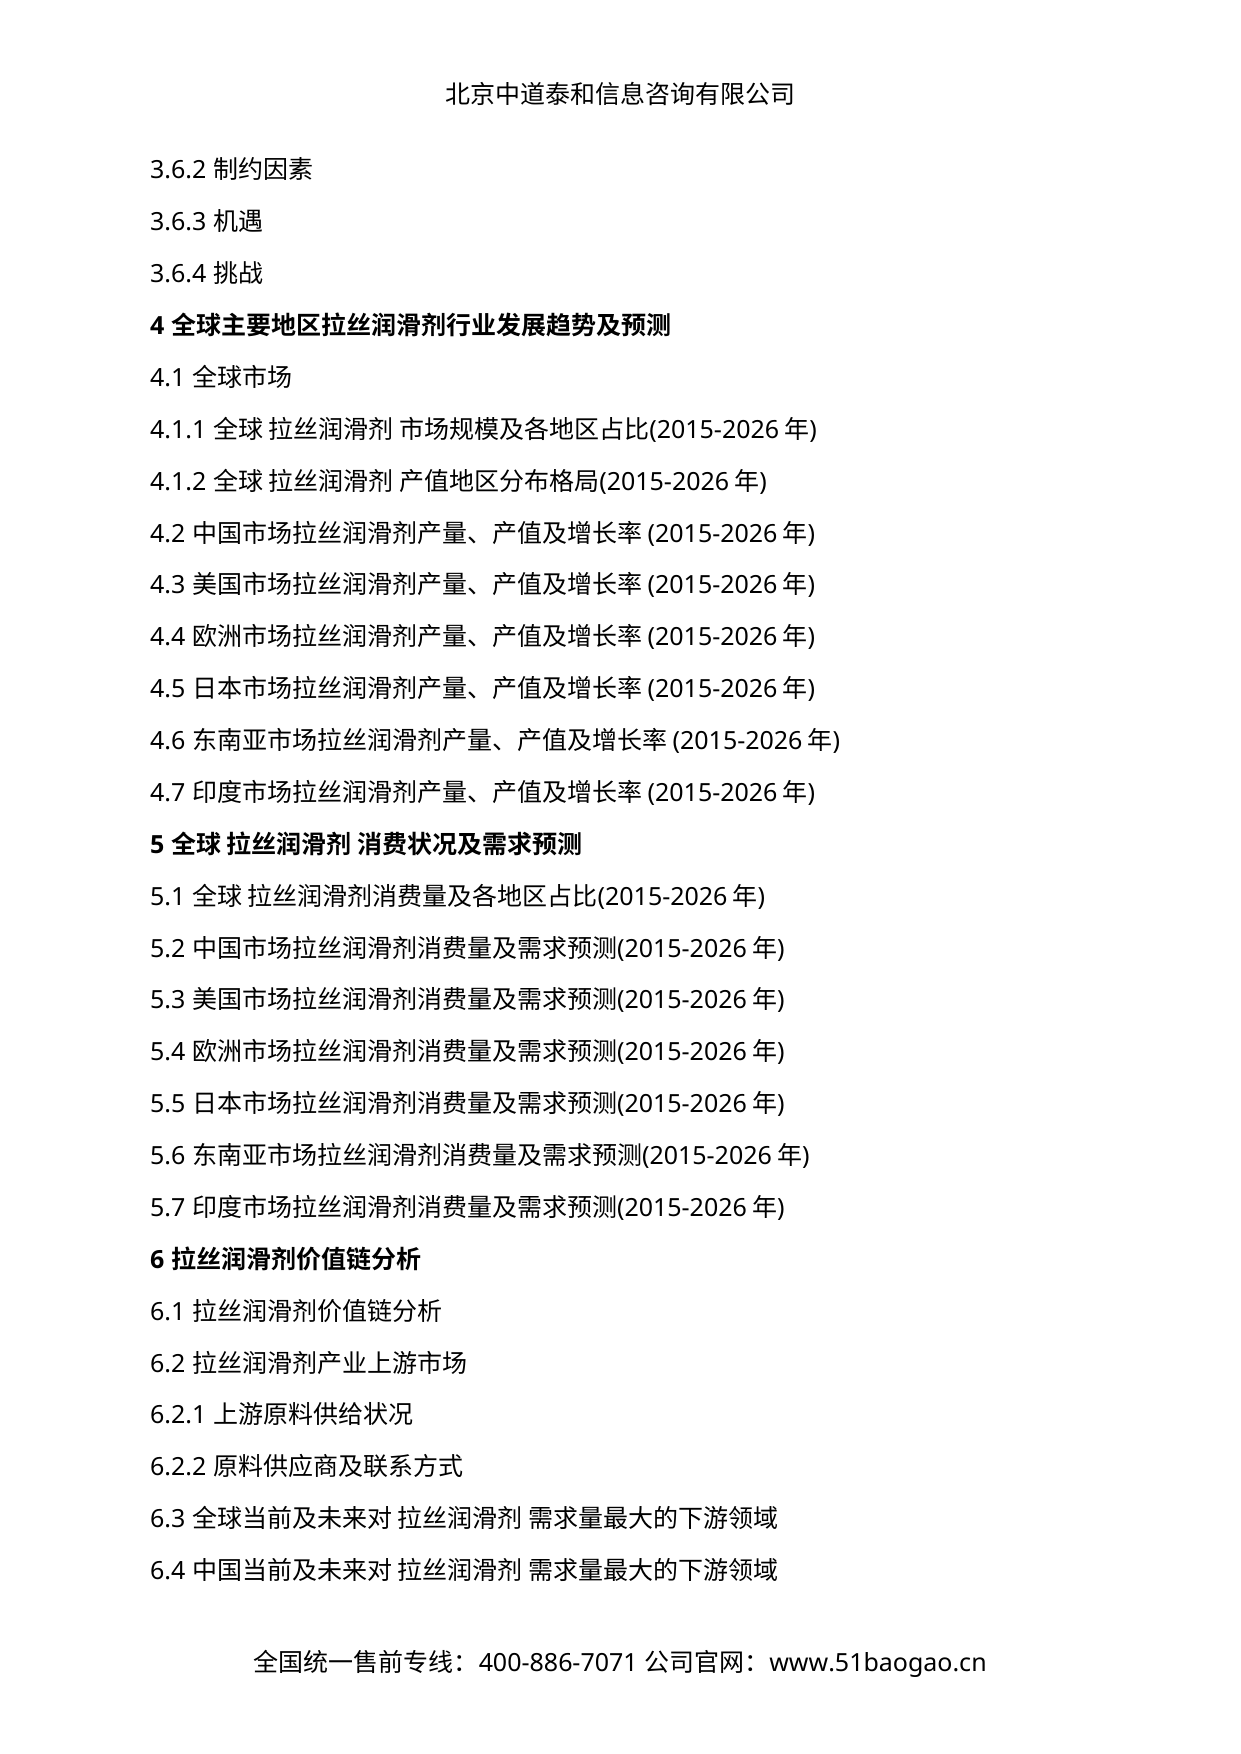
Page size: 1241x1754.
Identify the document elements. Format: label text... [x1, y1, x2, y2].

text 4.6 东南亚市场拉丝润滑剂产量、产值及增长率 (2015-2026年) [150, 721, 1090, 757]
text 4.2 中国市场拉丝润滑剂产量、产值及增长率 (2015-2026年) [150, 513, 1090, 549]
text 6.1 拉丝润滑剂价值链分析 [150, 1291, 1090, 1327]
text 3.6.4 挑战 [150, 254, 1090, 290]
text 5.4 欧洲市场拉丝润滑剂消费量及需求预测(2015-2026年) [150, 1032, 1090, 1068]
text 5.3 美国市场拉丝润滑剂消费量及需求预测(2015-2026年) [150, 980, 1090, 1016]
text 5.7 印度市场拉丝润滑剂消费量及需求预测(2015-2026年) [150, 1187, 1090, 1224]
text 6.2.2 原料供应商及联系方式 [150, 1447, 1090, 1483]
text 6.2 拉丝润滑剂产业上游市场 [150, 1343, 1090, 1379]
text 6 拉丝润滑剂价值链分析 [150, 1239, 1090, 1276]
text 6.3 全球当前及未来对 拉丝润滑剂 需求量最大的下游领域 [150, 1499, 1090, 1535]
text 5.6 东南亚市场拉丝润滑剂消费量及需求预测(2015-2026年) [150, 1136, 1090, 1172]
text 6.2.1 上游原料供给状况 [150, 1395, 1090, 1431]
text 5.1 全球 拉丝润滑剂消费量及各地区占比(2015-2026年) [150, 876, 1090, 912]
text 4.1.2 全球 拉丝润滑剂 产值地区分布格局(2015-2026年) [150, 461, 1090, 497]
text 5.2 中国市场拉丝润滑剂消费量及需求预测(2015-2026年) [150, 928, 1090, 964]
text 6.4 中国当前及未来对 拉丝润滑剂 需求量最大的下游领域 [150, 1551, 1090, 1587]
text 4.4 欧洲市场拉丝润滑剂产量、产值及增长率 (2015-2026年) [150, 617, 1090, 653]
text 5.5 日本市场拉丝润滑剂消费量及需求预测(2015-2026年) [150, 1084, 1090, 1120]
text 3.6.2 制约因素 [150, 150, 1090, 186]
text 4.5 日本市场拉丝润滑剂产量、产值及增长率 (2015-2026年) [150, 669, 1090, 705]
text 4 全球主要地区拉丝润滑剂行业发展趋势及预测 [150, 306, 1090, 342]
text 4.7 印度市场拉丝润滑剂产量、产值及增长率 (2015-2026年) [150, 772, 1090, 809]
text 4.1.1 全球 拉丝润滑剂 市场规模及各地区占比(2015-2026年) [150, 409, 1090, 446]
text 4.1 全球市场 [150, 357, 1090, 394]
text 3.6.3 机遇 [150, 202, 1090, 238]
text 5 全球 拉丝润滑剂 消费状况及需求预测 [150, 824, 1090, 861]
text 4.3 美国市场拉丝润滑剂产量、产值及增长率 (2015-2026年) [150, 565, 1090, 601]
